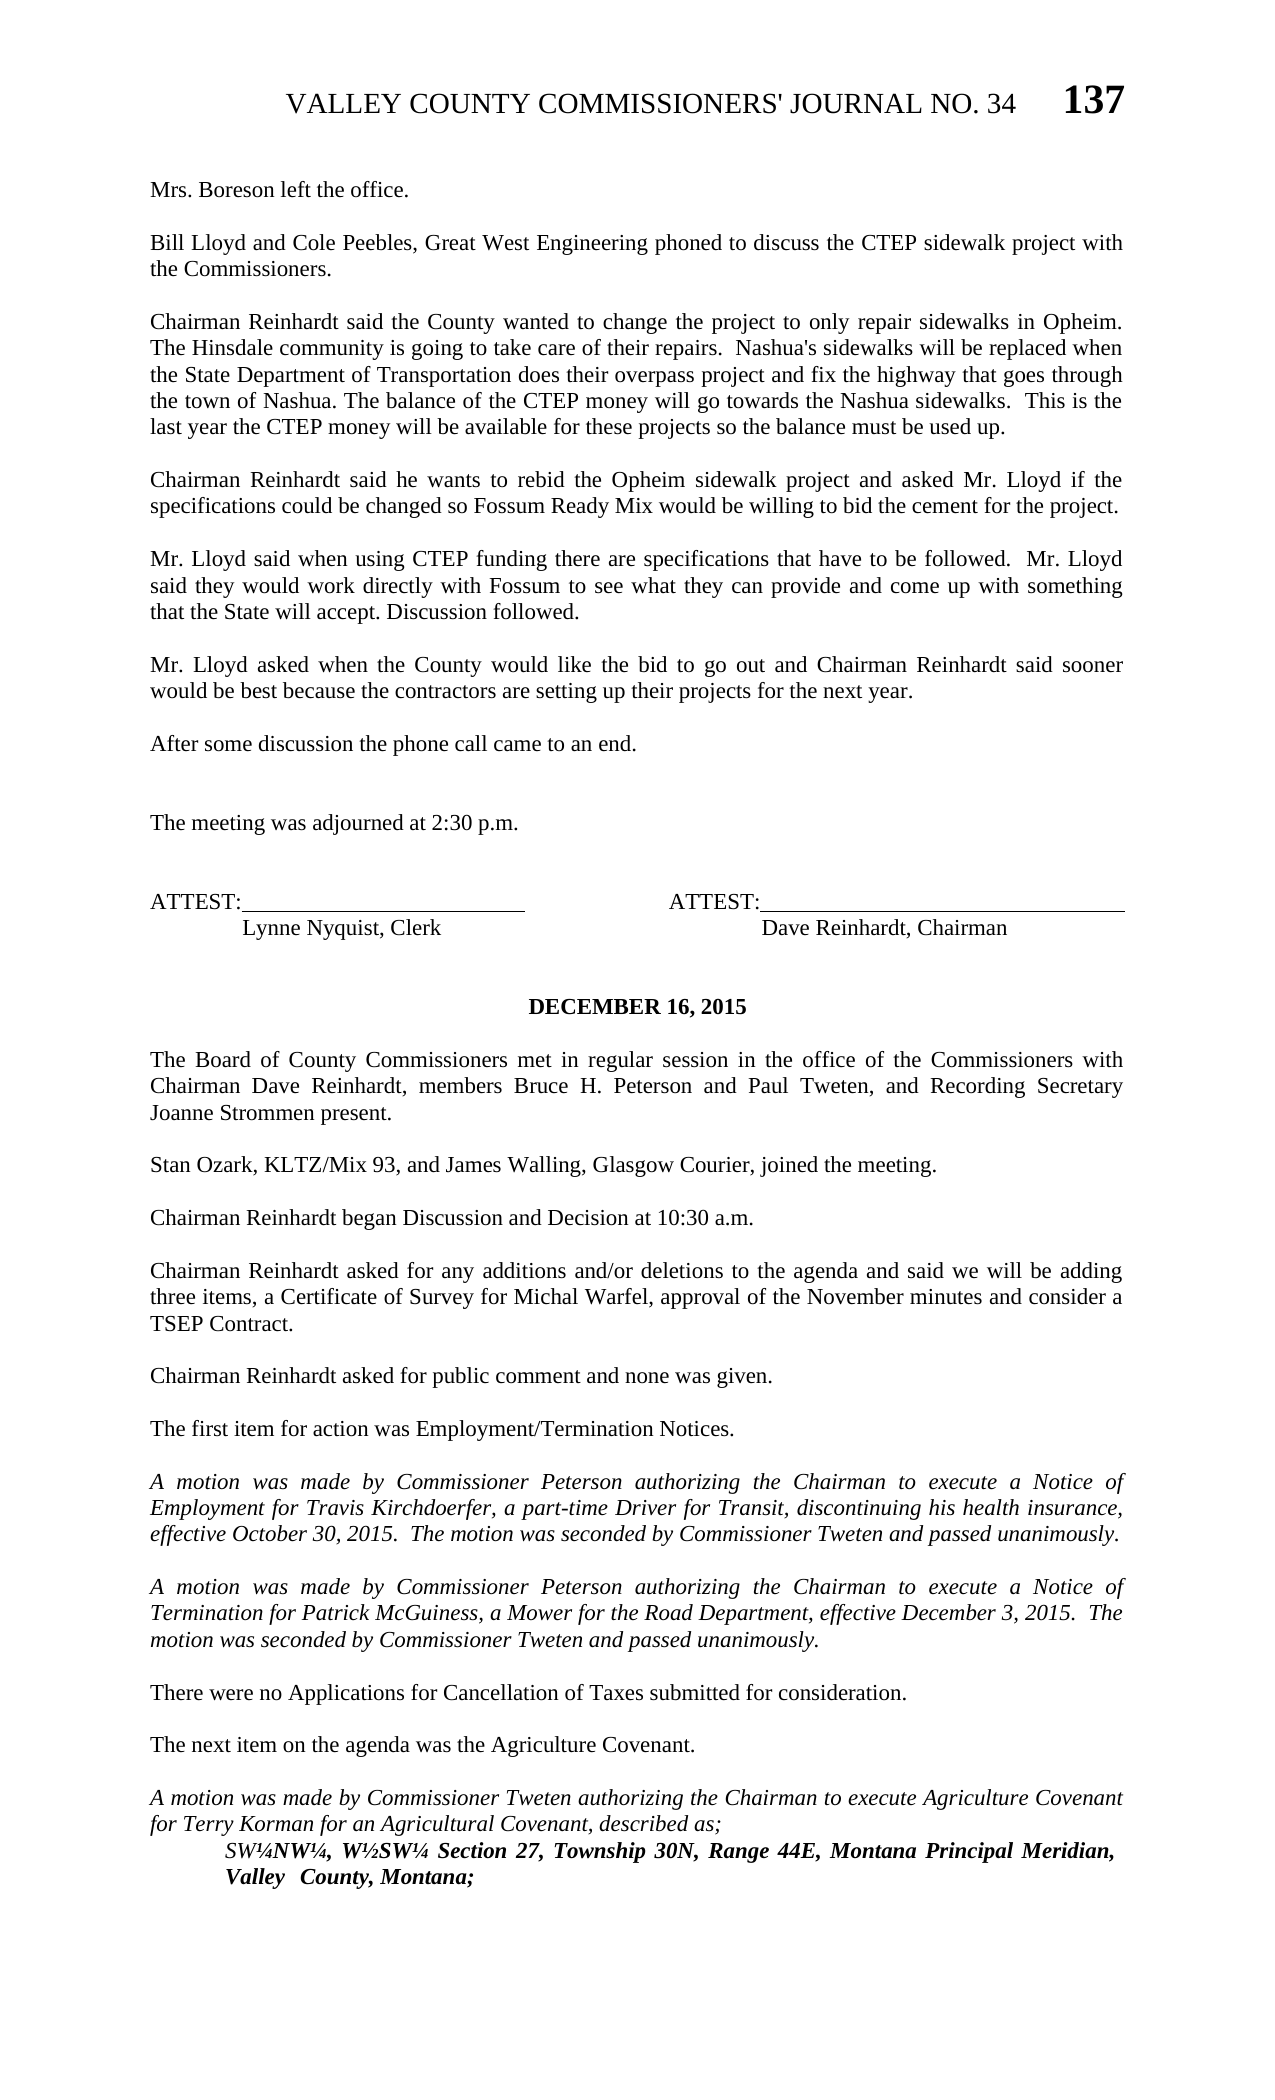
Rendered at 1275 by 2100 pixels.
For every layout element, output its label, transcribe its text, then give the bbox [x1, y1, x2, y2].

text Chairman Reinhardt said the County wanted to change the project to only repair sidewalks in Opheim. The Hinsdale community is going to take care of their repairs. Nashua's sidewalks will be replaced when the State Department of Transportation does their overpass project and fix the highway that goes through the town of Nashua. The balance of the CTEP money will go towards the Nashua sidewalks. This is the last year the CTEP money will be available for these projects so the balance must be used up. [150, 308, 1125, 440]
text Lynne Nyquist, Clerk Dave Reinhardt, Chairman [150, 914, 1125, 941]
text The Board of County Commissioners met in regular session in the office of the Commissioners with Chairman Dave Reinhardt, members Bruce H. Peterson and Paul Tweten, and Recording Secretary Joanne Strommen present. [150, 1046, 1125, 1125]
text Mrs. Boreson left the office. [150, 176, 1125, 203]
text A motion was made by Commissioner Peterson authorizing the Chairman to execute a Notice of Termination for Patrick McGuiness, a Mower for the Road Department, effective December 3, 2015. The motion was seconded by Commissioner Tweten and passed unanimously. [150, 1573, 1125, 1652]
text The first item for action was Employment/Termination Notices. [150, 1415, 1125, 1441]
text Chairman Reinhardt asked for any additions and/or deletions to the agenda and said we will be adding three items, a Certificate of Survey for Michal Warfel, approval of the November minutes and consider a TSEP Contract. [150, 1257, 1125, 1336]
text Stan Ozark, KLTZ/Mix 93, and James Walling, Glasgow Courier, joined the meeting. [150, 1151, 1125, 1178]
text Mr. Lloyd asked when the County would like the bid to go out and Chairman Reinhardt said sooner would be best because the contractors are setting up their projects for the next year. [150, 651, 1125, 703]
text Chairman Reinhardt began Discussion and Decision at 10:30 a.m. [150, 1204, 1125, 1231]
text Chairman Reinhardt said he wants to rebid the Opheim sidewalk project and asked Mr. Lloyd if the specifications could be changed so Fossum Ready Mix would be willing to bid the cement for the project. [150, 466, 1125, 519]
text A motion was made by Commissioner Tweten authorizing the Chairman to execute Agriculture Covenant for Terry Korman for an Agricultural Covenant, described as; [150, 1784, 1125, 1837]
text After some discussion the phone call came to an end. [150, 730, 1125, 756]
text SW¼NW¼, W½SW¼ Section 27, Township 30N, Range 44E, Montana Principal Meridian, Valley County, Montana; [150, 1837, 1125, 1889]
text The next item on the agenda was the Agriculture Covenant. [150, 1731, 1125, 1758]
text ATTEST: ATTEST: [150, 888, 1125, 914]
text DECEMBER 16, 2015 [150, 993, 1125, 1020]
text There were no Applications for Cancellation of Taxes submitted for consideration. [150, 1678, 1125, 1705]
text Bill Lloyd and Cole Peebles, Great West Engineering phoned to discuss the CTEP sidewalk project with the Commissioners. [150, 229, 1125, 282]
text Chairman Reinhardt asked for public comment and none was given. [150, 1362, 1125, 1389]
text Mr. Lloyd said when using CTEP funding there are specifications that have to be followed. Mr. Lloyd said they would work directly with Fossum to see what they can provide and come up with something that the State will accept. Discussion followed. [150, 545, 1125, 624]
text The meeting was adjourned at 2:30 p.m. [150, 809, 1125, 835]
text A motion was made by Commissioner Peterson authorizing the Chairman to execute a Notice of Employment for Travis Kirchdoerfer, a part-time Driver for Transit, discontinuing his health insurance, effective October 30, 2015. The motion was seconded by Commissioner Tweten and passed unanimously. [150, 1468, 1125, 1547]
